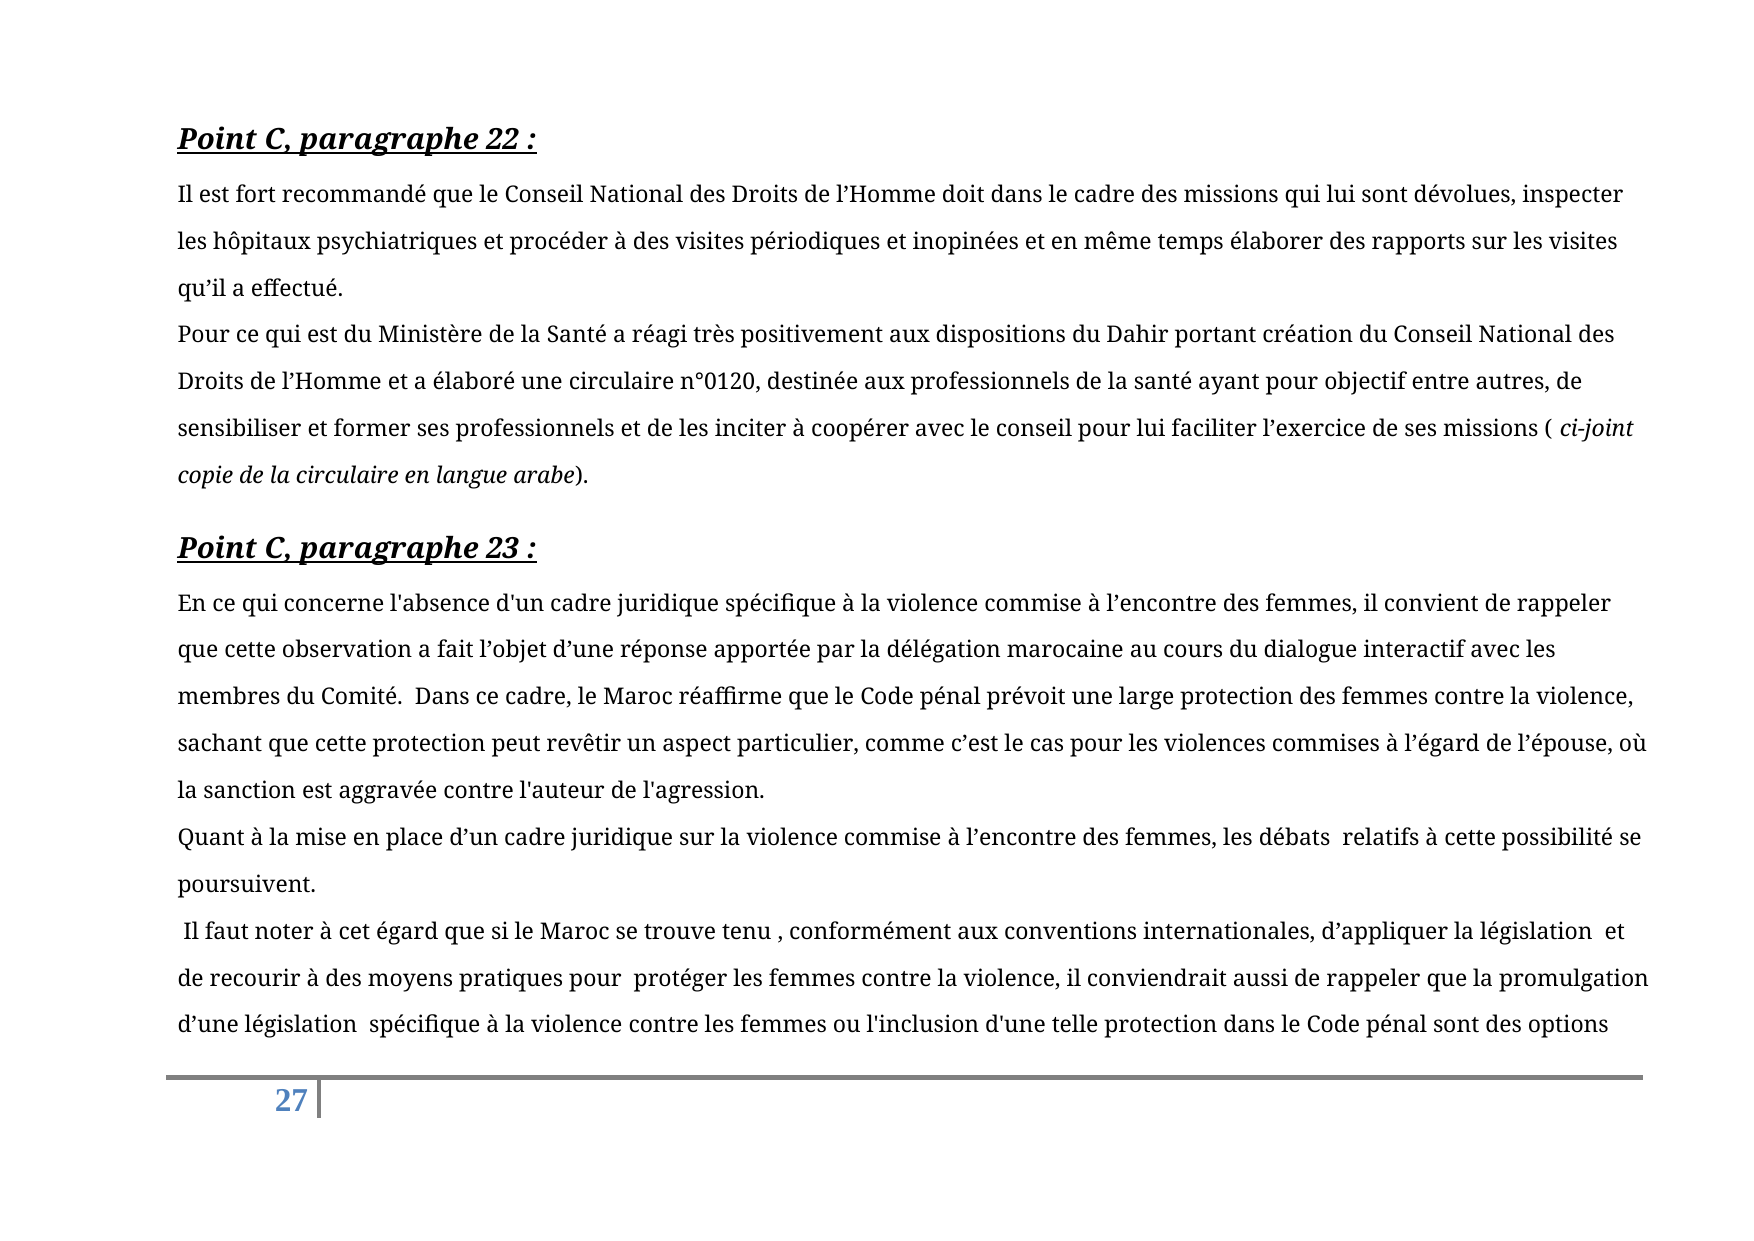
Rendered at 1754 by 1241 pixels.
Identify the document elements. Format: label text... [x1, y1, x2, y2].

text Pour ce qui est du Ministère de la Santé a réagi très positivement aux dispositions du Dahir portant création du Conseil National des Droits de l’Homme et a élaboré une circulaire n°0120, destinée aux professionnels de la santé ayant pour objectif entre autres, de sensibiliser et former ses professionnels et de les inciter à coopérer avec le conseil pour lui faciliter l’exercice de ses missions ( ci-joint copie de la circulaire en langue arabe). [177, 318, 1657, 490]
text En ce qui concerne l'absence d'un cadre juridique spécifique à la violence commise à l’encontre des femmes, il convient de rappeler que cette observation a fait l’objet d’une réponse apportée par la délégation marocaine au cours du dialogue interactif avec les membres du Comité. Dans ce cadre, le Maroc réaffirme que le Code pénal prévoit une large protection des femmes contre la violence, sachant que cette protection peut revêtir un aspect particulier, comme c’est le cas pour les violences commises à l’égard de l’épouse, où la sanction est aggravée contre l'auteur de l'agression. [177, 587, 1657, 805]
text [177, 915, 1657, 1040]
text Point C, paragraphe 23 : [177, 527, 1657, 567]
text Point C, paragraphe 22 : [177, 118, 1657, 158]
text Quant à la mise en place d’un cadre juridique sur la violence commise à l’encontre des femmes, les débats relatifs à cette possibilité se poursuivent. [177, 821, 1657, 899]
text Il est fort recommandé que le Conseil National des Droits de l’Homme doit dans le cadre des missions qui lui sont dévolues, inspecter les hôpitaux psychiatriques et procéder à des visites périodiques et inopinées et en même temps élaborer des rapports sur les visites qu’il a effectué. [177, 178, 1657, 303]
